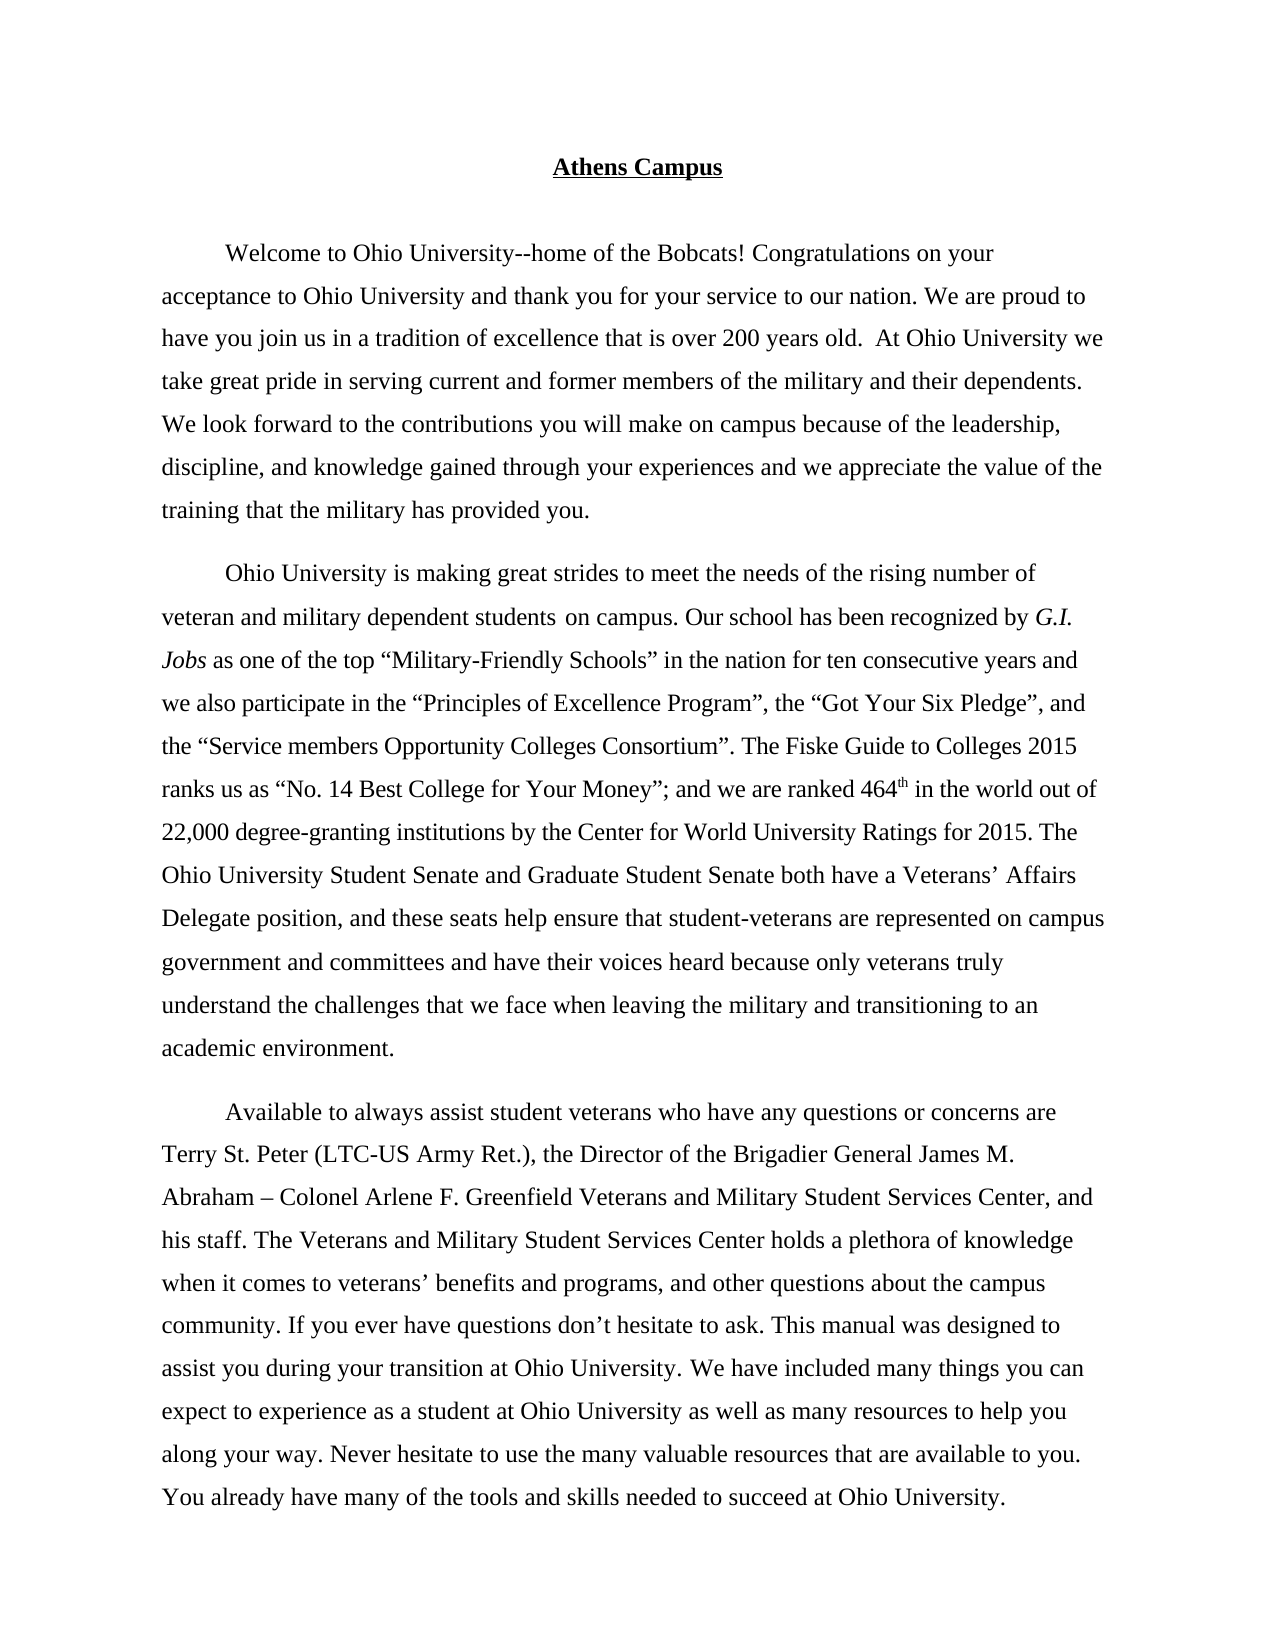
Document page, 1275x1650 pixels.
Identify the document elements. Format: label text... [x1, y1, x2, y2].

text Available to always assist student veterans who have any questions or concerns are Terry St. Peter (LTC-US Army Ret.), the Director of the Brigadier General James M. Abraham – Colonel Arlene F. Greenfield Veterans and Military Student Services Center, and his staff. The Veterans and Military Student Services Center holds a plethora of knowledge when it comes to veterans’ benefits and programs, and other questions about the campus community. If you ever have questions don’t hesitate to ask. This manual was designed to assist you during your transition at Ohio University. We have included many things you can expect to experience as a student at Ohio University as well as many resources to help you along your way. Never hesitate to use the many valuable resources that are available to you. You already have many of the tools and skills needed to succeed at Ohio University. [161, 1097, 1103, 1511]
subtitle Athens Campus [150, 152, 1125, 180]
text Ohio University is making great strides to meet the needs of the rising number of veteran and military dependent students on campus. Our school has been recognized by G.I. Jobs as one of the top “Military-Friendly Schools” in the nation for ten consecutive years and we also participate in the “Principles of Excellence Program”, the “Got Your Six Pledge”, and the “Service members Opportunity Colleges Consortium”. The Fiske Guide to Colleges 2015 ranks us as “No. 14 Best College for Your Money”; and we are ranked 464th in the world out of 22,000 degree-granting institutions by the Center for World University Ratings for 2015. The Ohio University Student Senate and Graduate Student Senate both have a Veterans’ Affairs Delegate position, and these seats help ensure that student-veterans are represented on campus government and committees and have their voices heard because only veterans truly understand the challenges that we face when leaving the military and transitioning to an academic environment. [161, 558, 1112, 1062]
text Welcome to Ohio University--home of the Bobcats! Congratulations on your acceptance to Ohio University and thank you for your service to our nation. We are proud to have you join us in a tradition of excellence that is over 200 years old. At Ohio University we take great pride in serving current and former members of the military and their dependents. We look forward to the contributions you will make on campus because of the leadership, discipline, and knowledge gained through your experiences and we appreciate the value of the training that the military has provided you. [161, 238, 1103, 523]
